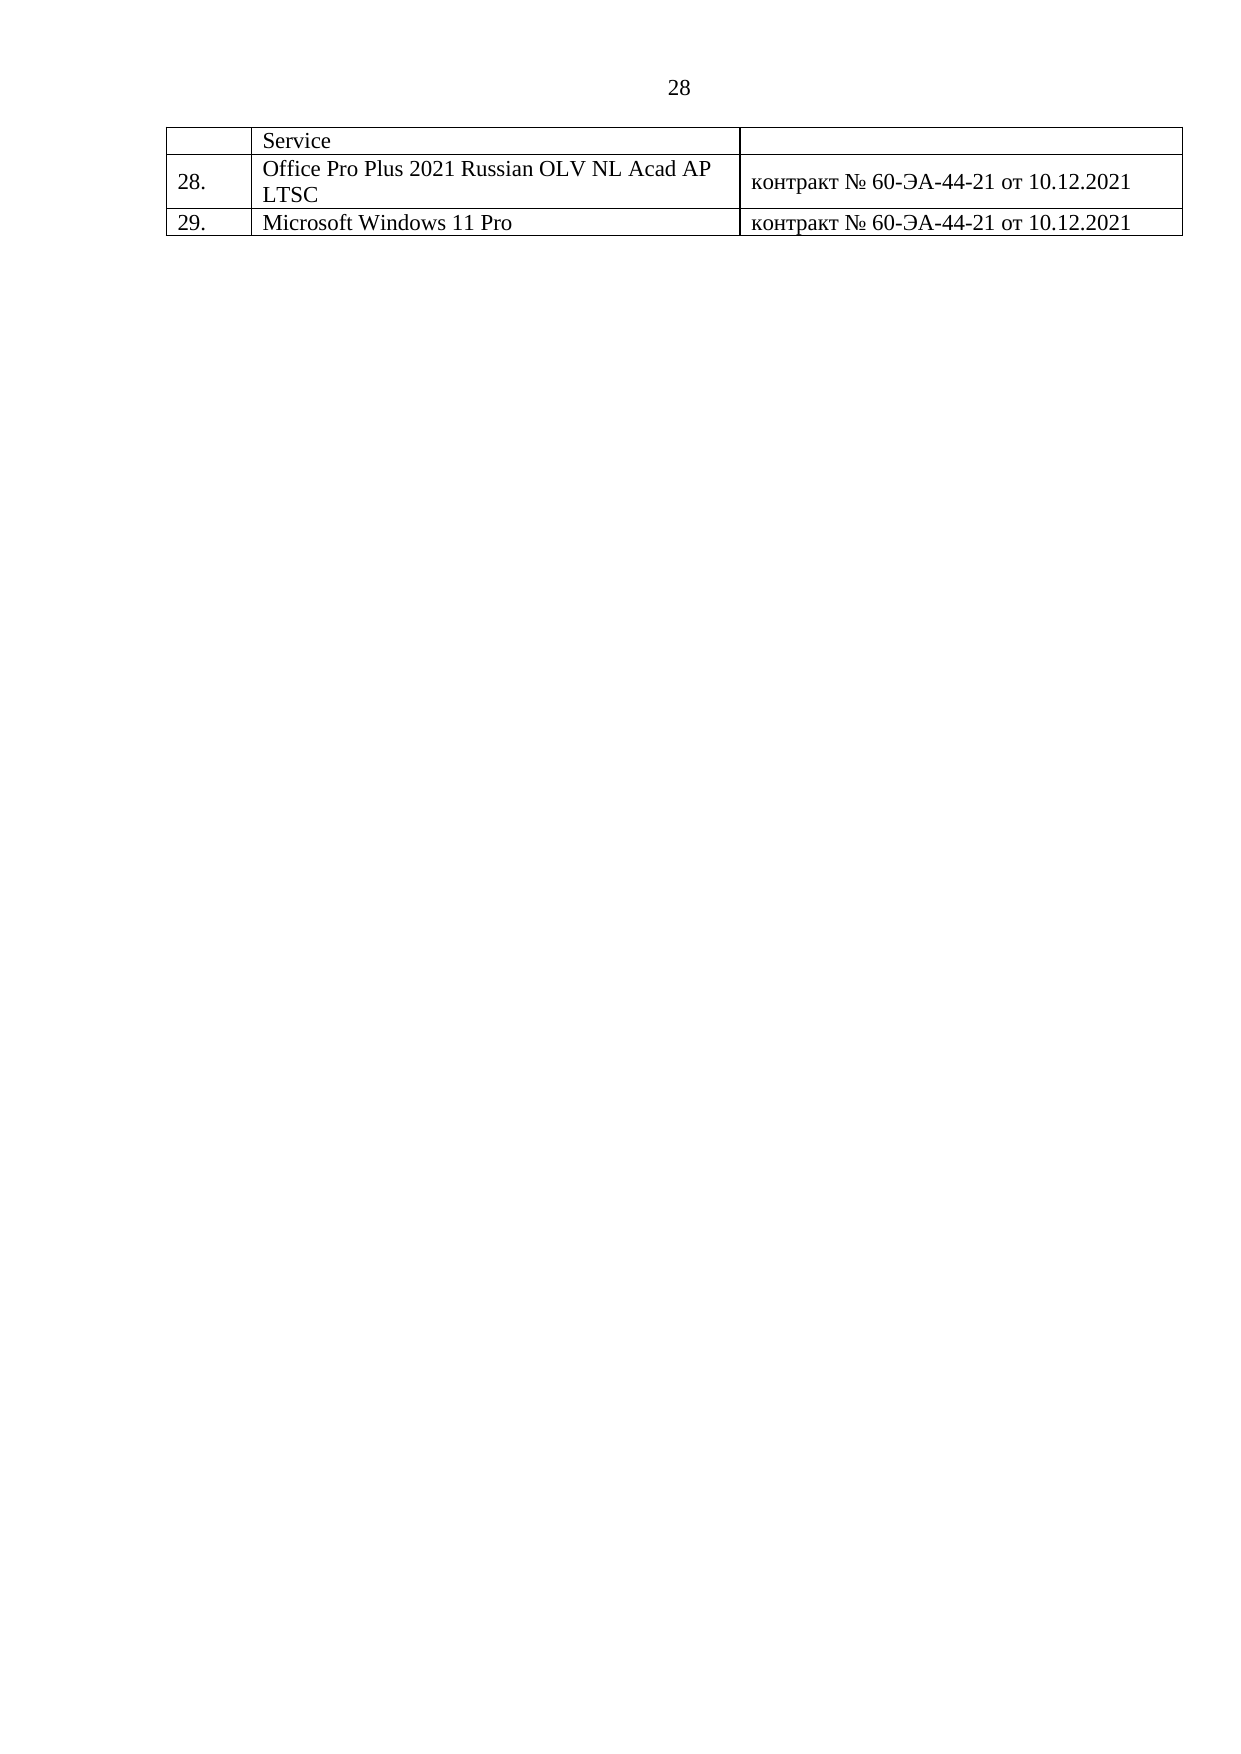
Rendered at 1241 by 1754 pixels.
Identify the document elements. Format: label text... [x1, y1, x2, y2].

table_cell Office Pro Plus 2021 Russian OLV NL Acad AP LTSC [252, 155, 739, 208]
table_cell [741, 128, 1182, 154]
table_cell 28. [167, 155, 251, 208]
table_cell контракт № 60-ЭА-44-21 от 10.12.2021 [741, 209, 1182, 235]
table_cell 29. [167, 209, 251, 235]
table_cell 27. [167, 128, 251, 154]
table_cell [252, 128, 739, 154]
table_cell Microsoft Windows 11 Pro [252, 209, 739, 235]
table_cell контракт № 60-ЭА-44-21 от 10.12.2021 [741, 155, 1182, 208]
